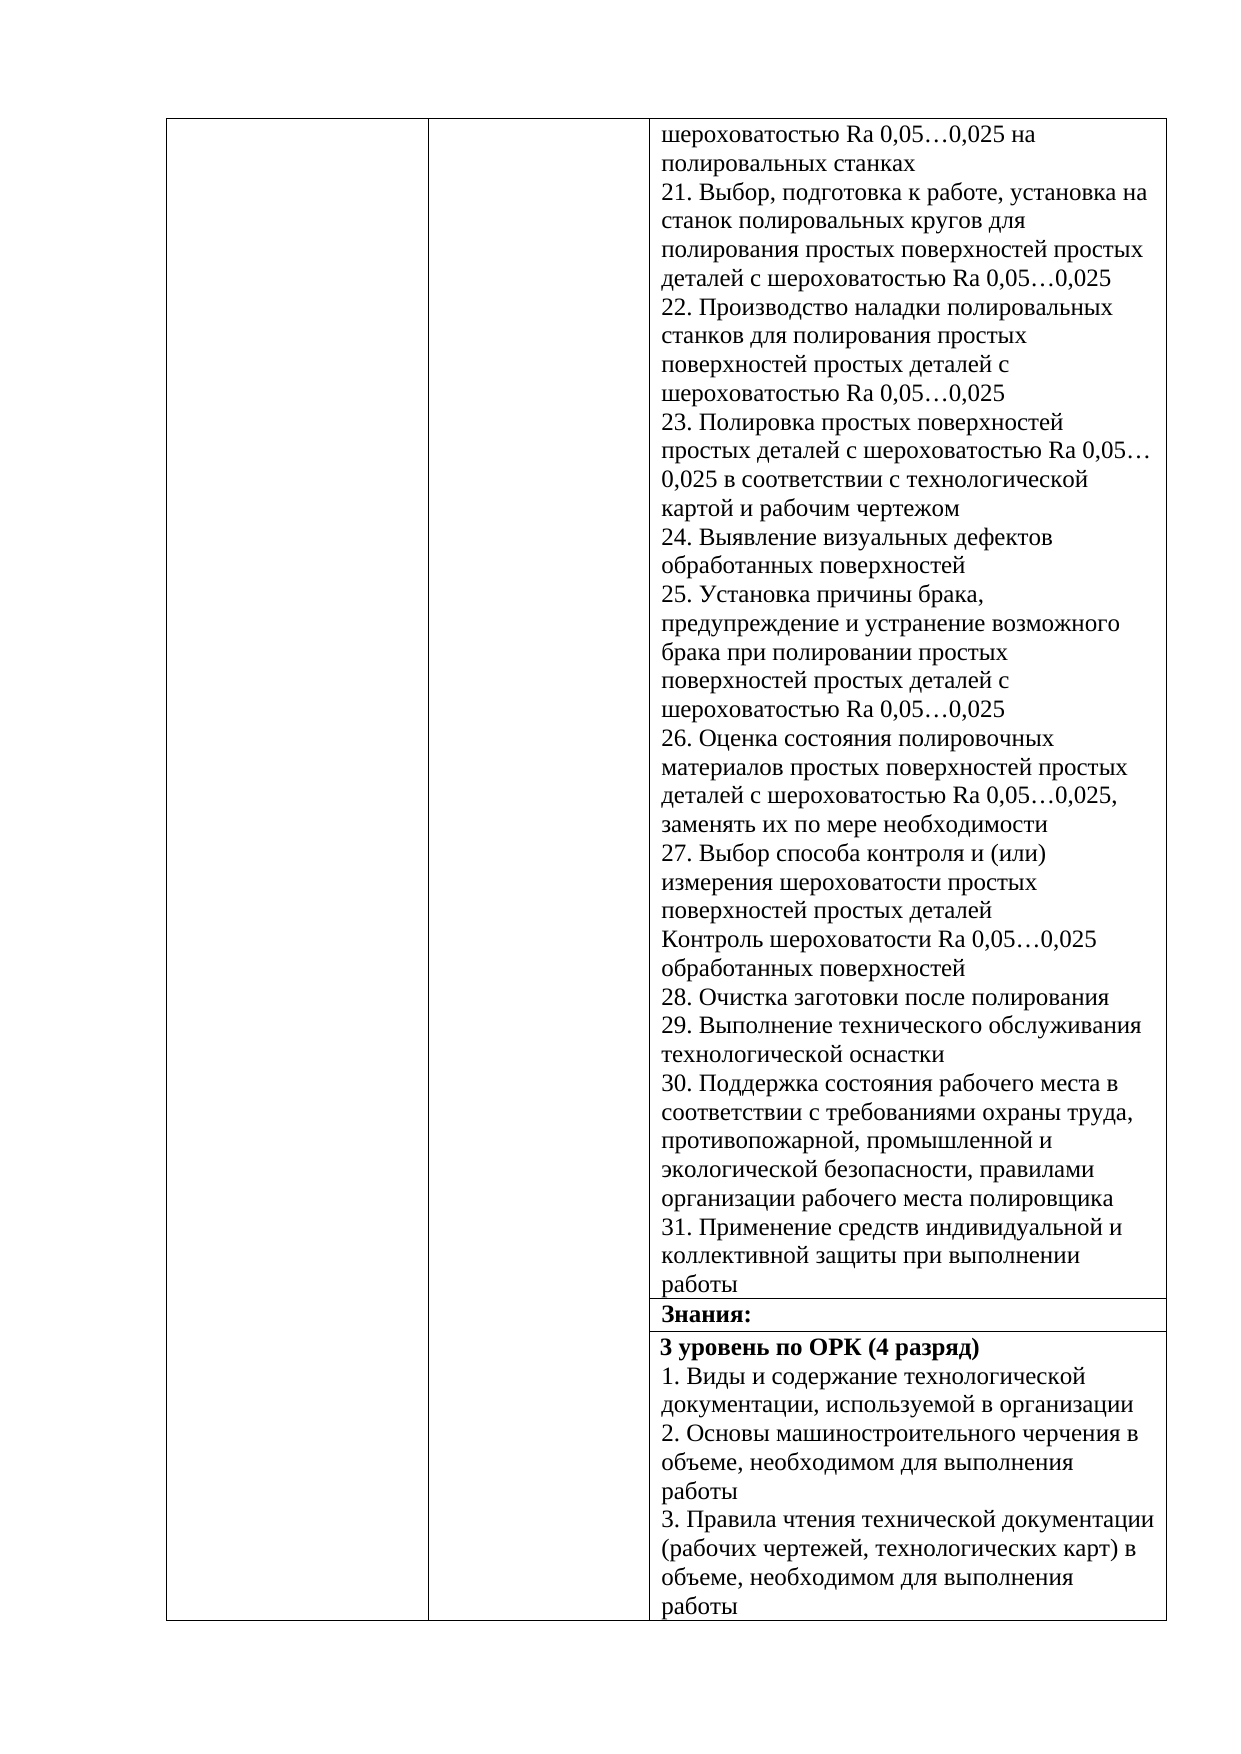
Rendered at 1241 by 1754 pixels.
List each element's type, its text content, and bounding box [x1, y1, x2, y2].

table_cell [650, 1332, 1166, 1619]
table_cell Знания: [650, 1299, 1166, 1331]
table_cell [650, 119, 1166, 1298]
